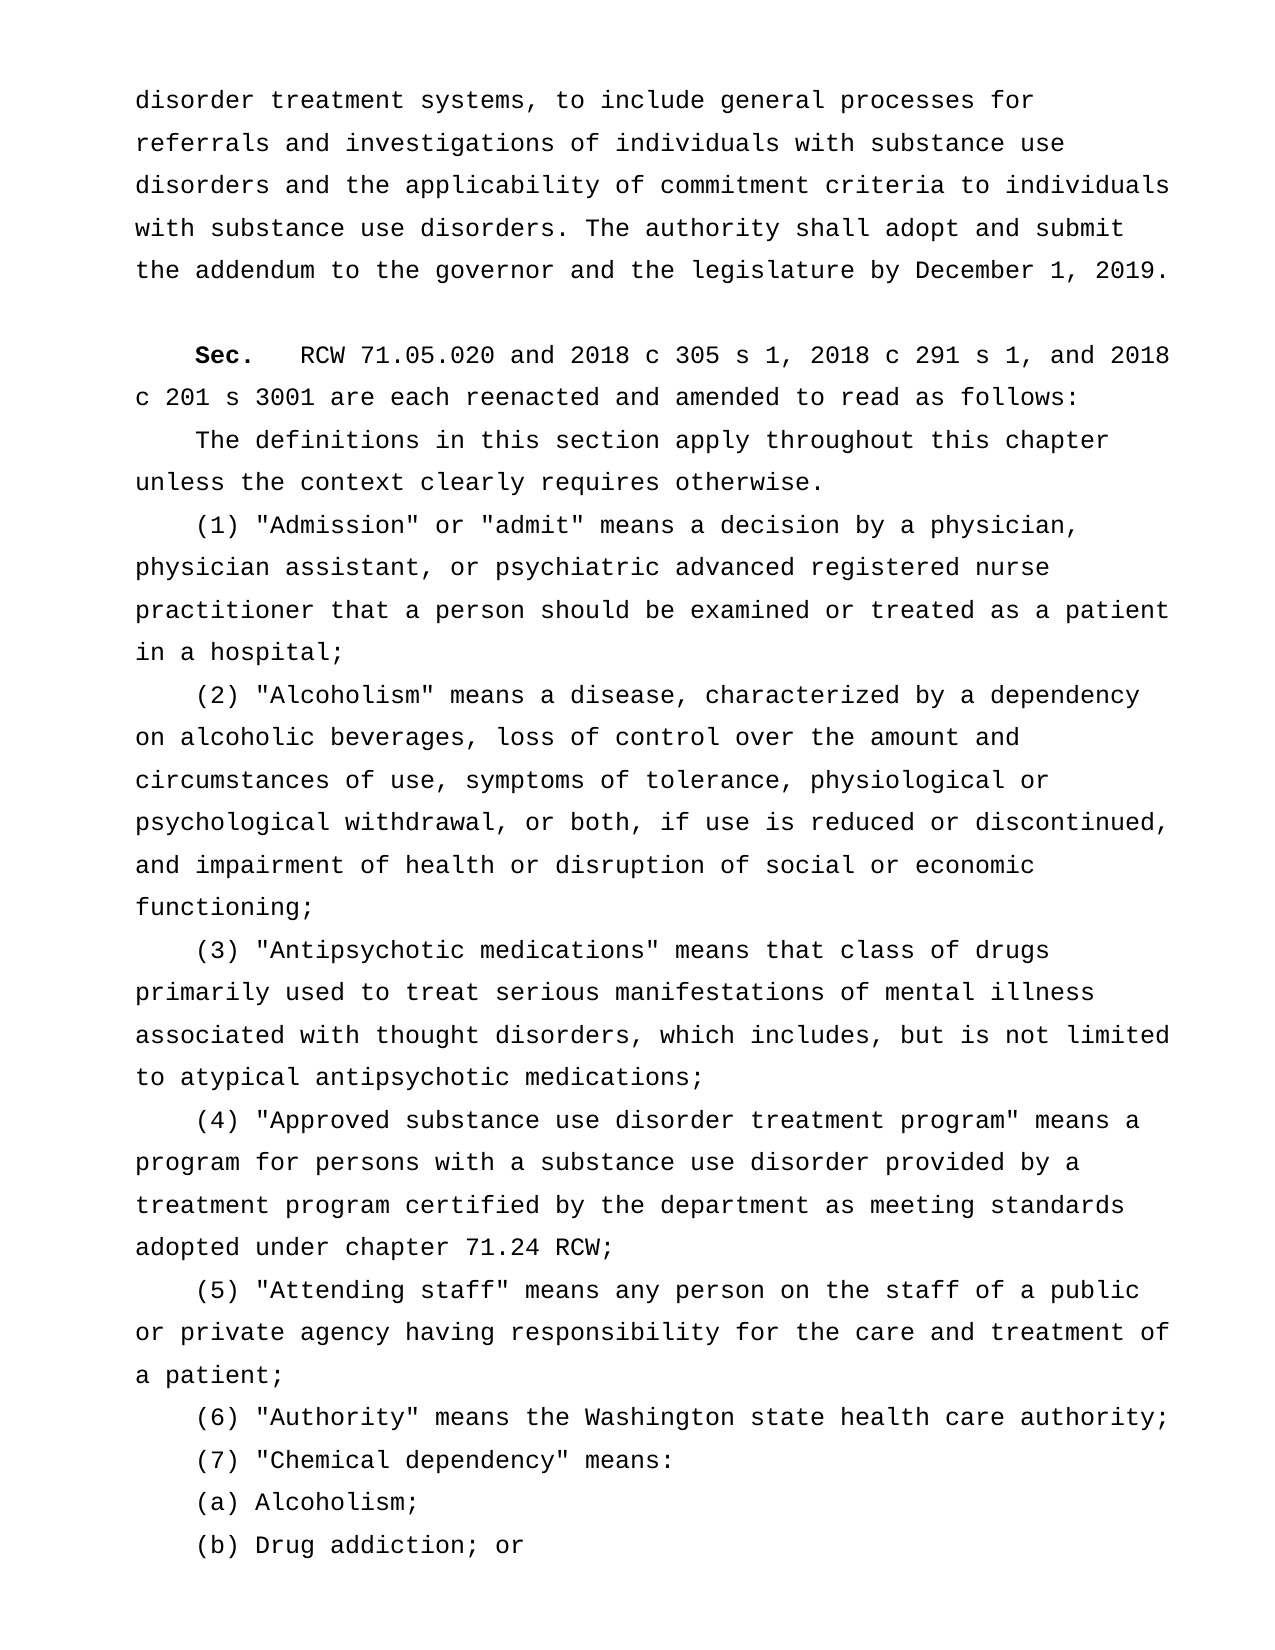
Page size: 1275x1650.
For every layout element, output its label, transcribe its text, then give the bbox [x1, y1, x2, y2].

text (6) "Authority" means the Washington state health care authority; [135, 1392, 1170, 1434]
text (3) "Antipsychotic medications" means that class of drugs primarily used to treat serious manifestations of mental illness associated with thought disorders, which includes, but is not limited to atypical antipsychotic medications; [135, 924, 1170, 1094]
text The definitions in this section apply throughout this chapter unless the context clearly requires otherwise. [135, 414, 1170, 499]
text (b) Drug addiction; or [135, 1519, 1170, 1562]
text (7) "Chemical dependency" means: [135, 1434, 1170, 1477]
text (5) "Attending staff" means any person on the staff of a public or private agency having responsibility for the care and treatment of a patient; [135, 1264, 1170, 1392]
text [135, 75, 1170, 287]
text (2) "Alcoholism" means a disease, characterized by a dependency on alcoholic beverages, loss of control over the amount and circumstances of use, symptoms of tolerance, physiological or psychological withdrawal, or both, if use is reduced or discontinued, and impairment of health or disruption of social or economic functioning; [135, 669, 1170, 924]
text (1) "Admission" or "admit" means a decision by a physician, physician assistant, or psychiatric advanced registered nurse practitioner that a person should be examined or treated as a patient in a hospital; [135, 499, 1170, 669]
text (4) "Approved substance use disorder treatment program" means a program for persons with a substance use disorder provided by a treatment program certified by the department as meeting standards adopted under chapter 71.24 RCW; [135, 1094, 1170, 1264]
text Sec. RCW 71.05.020 and 2018 c 305 s 1, 2018 c 291 s 1, and 2018 c 201 s 3001 are each reenacted and amended to read as follows: [135, 329, 1170, 414]
text (a) Alcoholism; [135, 1477, 1170, 1519]
